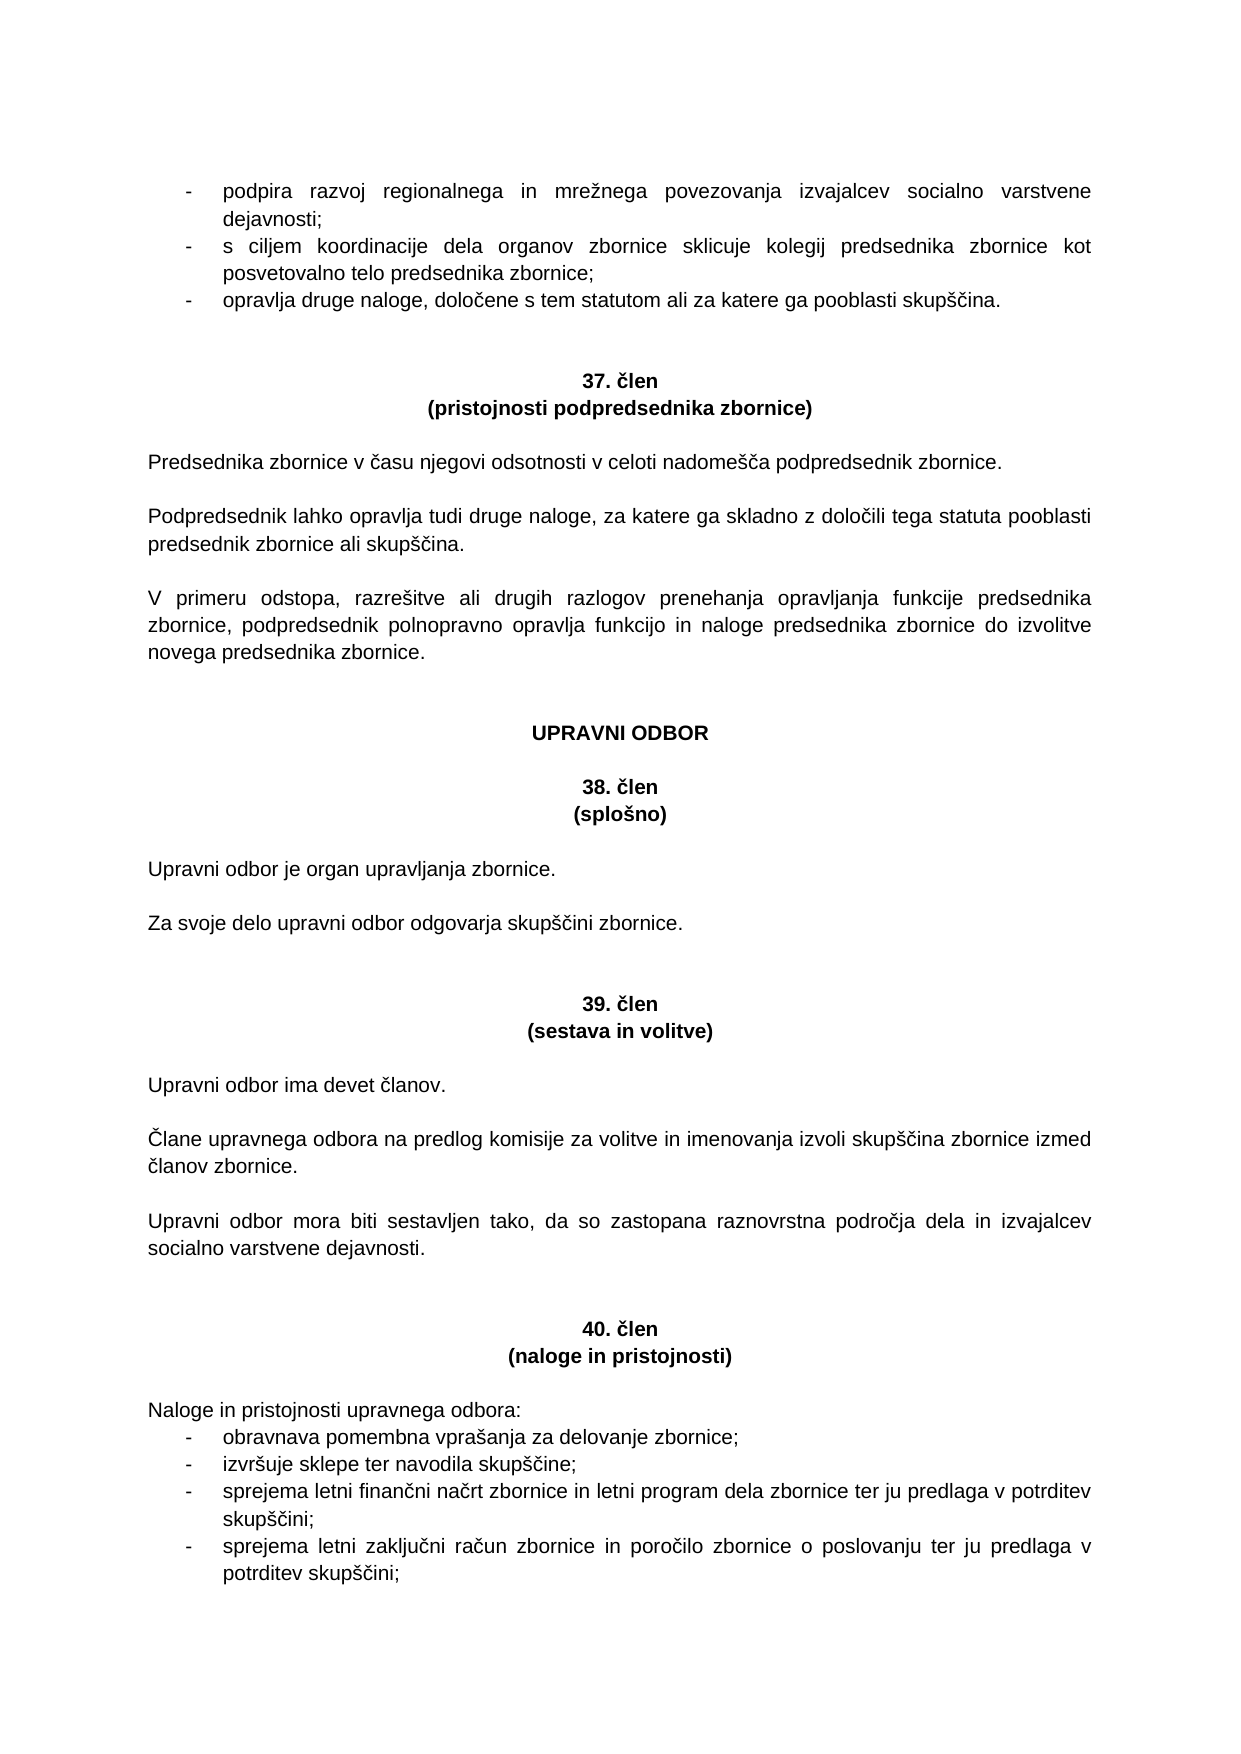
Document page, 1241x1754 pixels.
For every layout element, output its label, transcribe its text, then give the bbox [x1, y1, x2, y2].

text UPRAVNI ODBOR [148, 719, 1093, 746]
text Naloge in pristojnosti upravnega odbora: [148, 1396, 1093, 1423]
text Upravni odbor ima devet članov. [148, 1071, 1093, 1098]
text (pristojnosti podpredsednika zbornice) [148, 394, 1093, 421]
text Upravni odbor mora biti sestavljen tako, da so zastopana raznovrstna področja dela in izvajalcev socialno varstvene dejavnosti. [148, 1206, 1093, 1261]
list obravnava pomembna vprašanja za delovanje zbornice; [185, 1423, 1093, 1450]
text (sestava in volitve) [148, 1017, 1093, 1044]
text Za svoje delo upravni odbor odgovarja skupščini zbornice. [148, 908, 1093, 936]
text Člane upravnega odbora na predlog komisije za volitve in imenovanja izvoli skupščina zbornice izmed članov zbornice. [148, 1125, 1093, 1179]
list s ciljem koordinacije dela organov zbornice sklicuje kolegij predsednika zbornice kot posvetovalno telo predsednika zbornice; [185, 231, 1093, 286]
text (naloge in pristojnosti) [148, 1342, 1093, 1369]
text Podpredsednik lahko opravlja tudi druge naloge, za katere ga skladno z določili tega statuta pooblasti predsednik zbornice ali skupščina. [148, 502, 1093, 556]
text 40. člen [148, 1315, 1093, 1342]
text V primeru odstopa, razrešitve ali drugih razlogov prenehanja opravljanja funkcije predsednika zbornice, podpredsednik polnopravno opravlja funkcijo in naloge predsednika zbornice do izvolitve novega predsednika zbornice. [148, 583, 1093, 665]
list sprejema letni zaključni račun zbornice in poročilo zbornice o poslovanju ter ju predlaga v potrditev skupščini; [185, 1531, 1093, 1586]
text (splošno) [148, 800, 1093, 827]
list izvršuje sklepe ter navodila skupščine; [185, 1450, 1093, 1477]
text 37. člen [148, 367, 1093, 394]
list podpira razvoj regionalnega in mrežnega povezovanja izvajalcev socialno varstvene dejavnosti; [185, 177, 1093, 231]
text Upravni odbor je organ upravljanja zbornice. [148, 854, 1093, 881]
text Predsednika zbornice v času njegovi odsotnosti v celoti nadomešča podpredsednik zbornice. [148, 448, 1093, 475]
list opravlja druge naloge, določene s tem statutom ali za katere ga pooblasti skupščina. [185, 286, 1093, 313]
list sprejema letni finančni načrt zbornice in letni program dela zbornice ter ju predlaga v potrditev skupščini; [185, 1477, 1093, 1531]
text 39. člen [148, 990, 1093, 1017]
text 38. člen [148, 773, 1093, 800]
